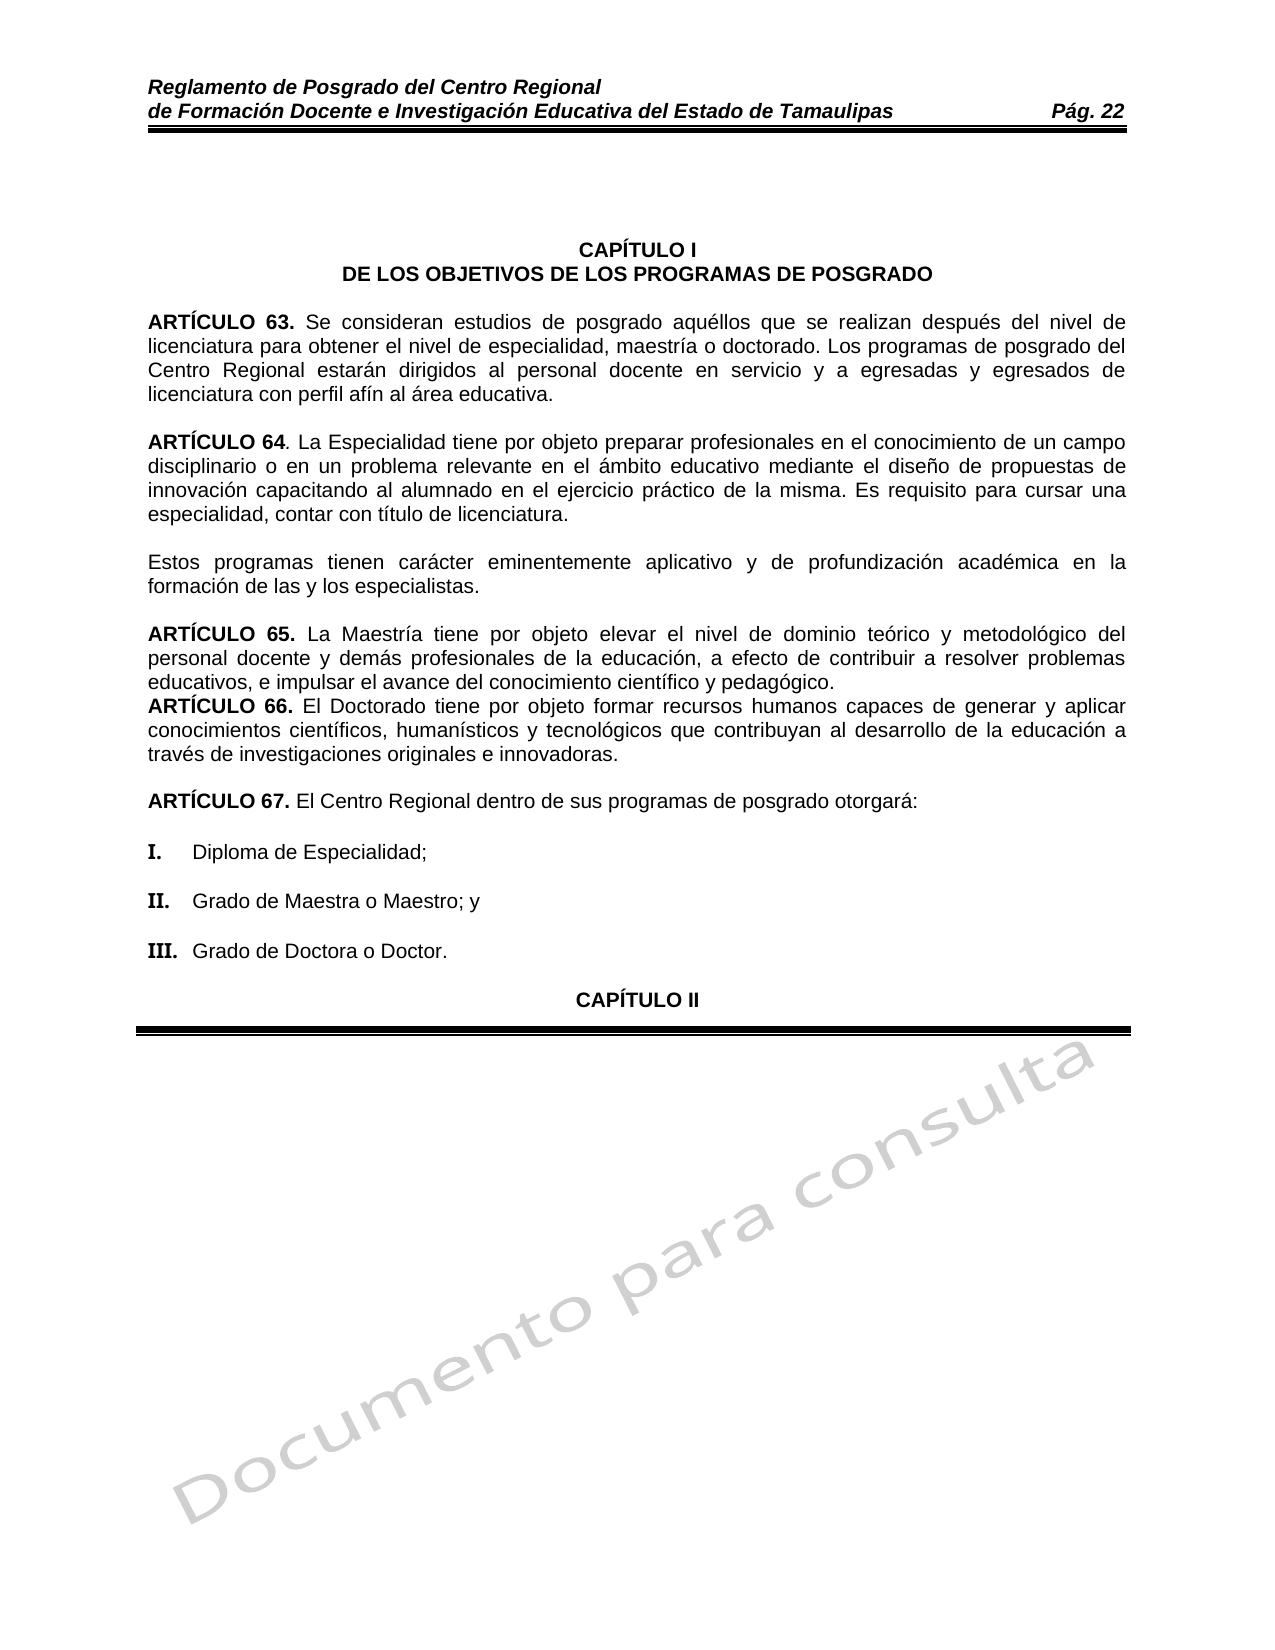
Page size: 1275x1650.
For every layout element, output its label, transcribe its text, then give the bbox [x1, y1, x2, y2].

text ARTÍCULO 64. La Especialidad tiene por objeto preparar profesionales en el conocimiento de un campo disciplinario o en un problema relevante en el ámbito educativo mediante el diseño de propuestas de innovación capacitando al alumnado en el ejercicio práctico de la misma. Es requisito para cursar una especialidad, contar con título de licenciatura. [148, 430, 1127, 526]
list Diploma de Especialidad; [148, 837, 1127, 866]
list Grado de Maestra o Maestro; y [148, 886, 1127, 915]
text DE LOS OBJETIVOS DE LOS PROGRAMAS DE POSGRADO [148, 262, 1127, 286]
text ARTÍCULO 67. El Centro Regional dentro de sus programas de posgrado otorgará: [148, 789, 1127, 813]
text Estos programas tienen carácter eminentemente aplicativo y de profundización académica en la formación de las y los especialistas. [148, 550, 1127, 598]
text CAPÍTULO I [148, 238, 1127, 262]
text CAPÍTULO II [148, 988, 1127, 1012]
list Grado de Doctora o Doctor. [148, 936, 1127, 964]
text ARTÍCULO 65. La Maestría tiene por objeto elevar el nivel de dominio teórico y metodológico del personal docente y demás profesionales de la educación, a efecto de contribuir a resolver problemas educativos, e impulsar el avance del conocimiento científico y pedagógico. [148, 622, 1127, 693]
text ARTÍCULO 63. Se consideran estudios de posgrado aquéllos que se realizan después del nivel de licenciatura para obtener el nivel de especialidad, maestría o doctorado. Los programas de posgrado del Centro Regional estarán dirigidos al personal docente en servicio y a egresadas y egresados de licenciatura con perfil afín al área educativa. [148, 310, 1127, 406]
text ARTÍCULO 66. El Doctorado tiene por objeto formar recursos humanos capaces de generar y aplicar conocimientos científicos, humanísticos y tecnológicos que contribuyan al desarrollo de la educación a través de investigaciones originales e innovadoras. [148, 693, 1127, 765]
